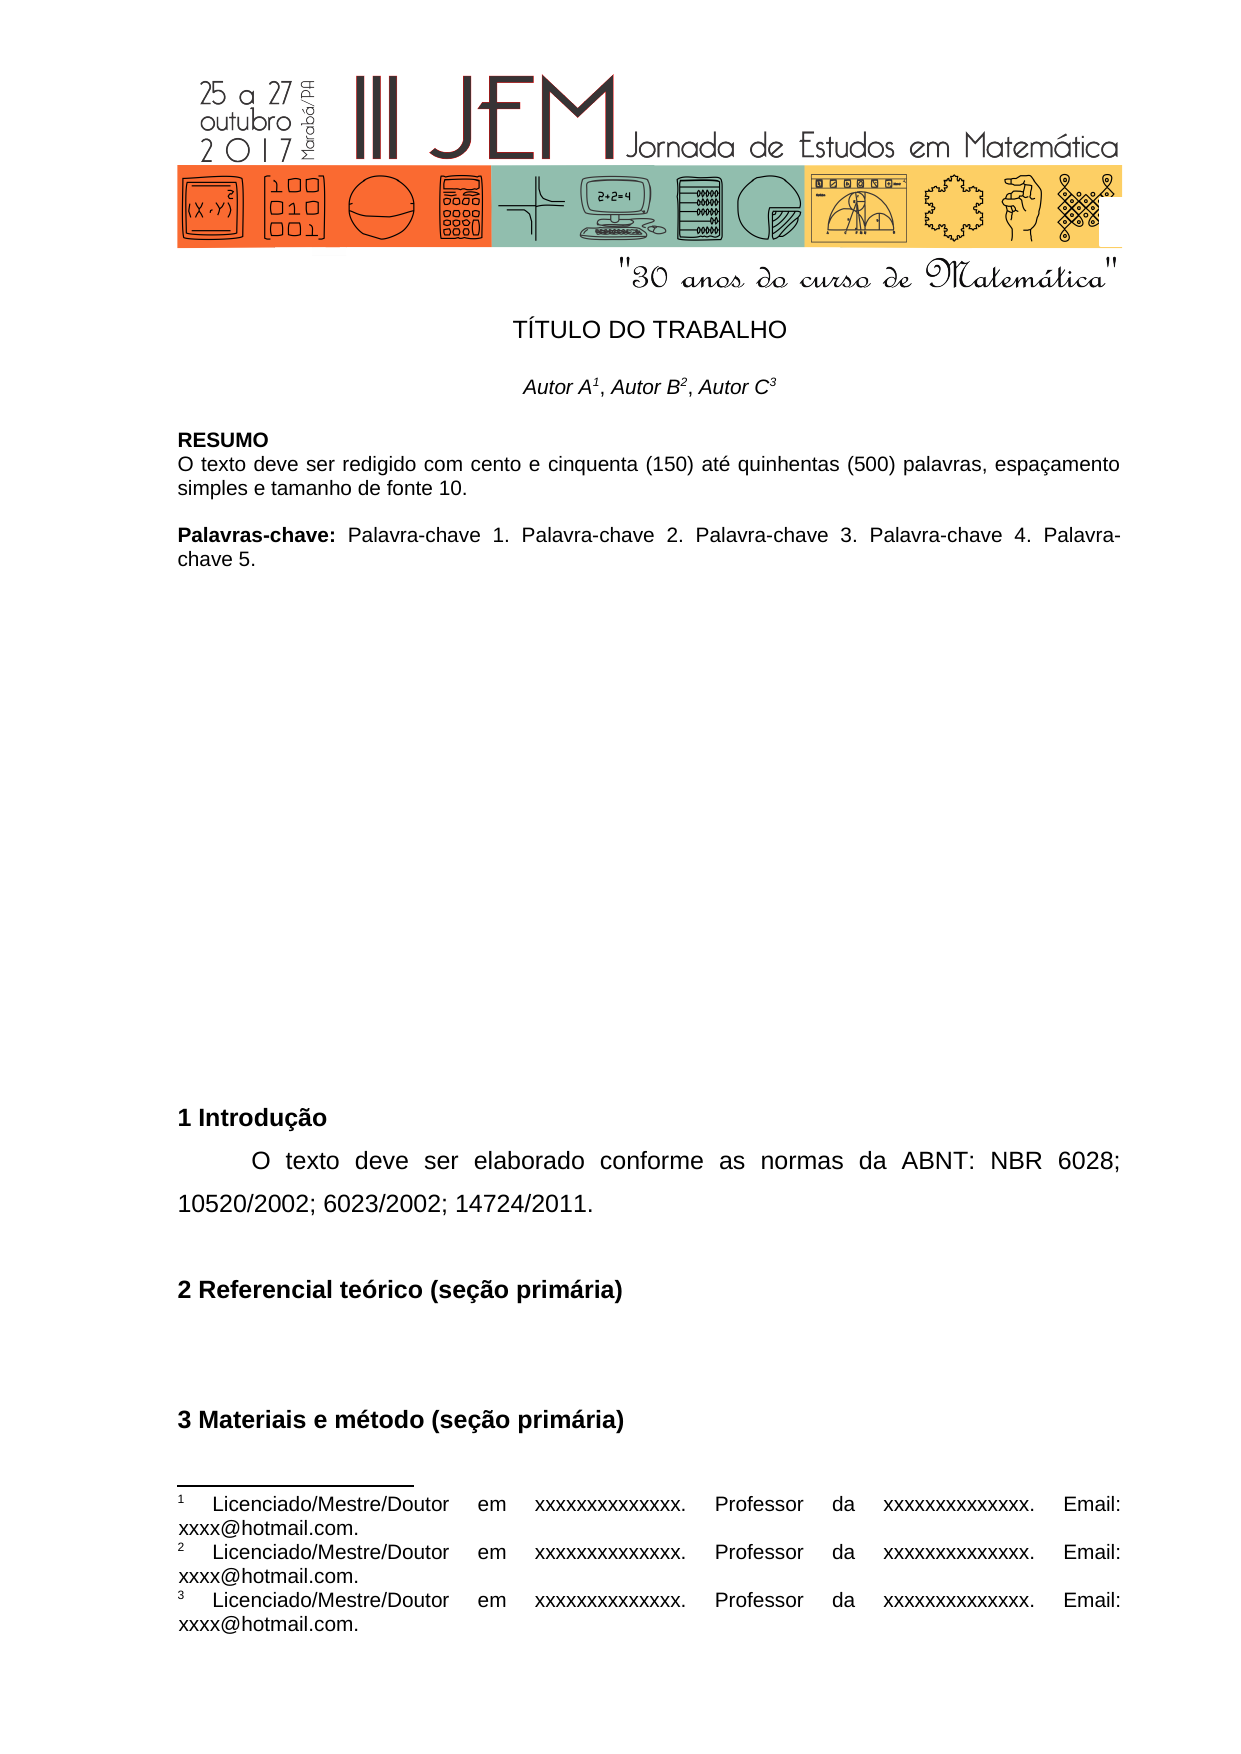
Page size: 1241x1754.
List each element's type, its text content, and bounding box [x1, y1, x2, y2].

picture [177, 73, 1123, 288]
text 3 Materiais e método (seção primária) [177, 1405, 1122, 1433]
text Autor A, Autor B, Autor C [177, 375, 1122, 399]
text O texto deve ser elaborado conforme as normas da ABNT: NBR 6028; 10520/2002; 6023/2002; 14724/2011. [177, 1146, 1122, 1218]
text O texto deve ser redigido com cento e cinquenta (150) até quinhentas (500) palavras, espaçamento simples e tamanho de fonte 10. [177, 451, 1122, 499]
text 1 Introdução [177, 1103, 1122, 1132]
text 2 Referencial teórico (seção primária) [177, 1275, 1122, 1304]
text RESUMO [177, 427, 1122, 451]
text Palavras-chave: Palavra-chave 1. Palavra-chave 2. Palavra-chave 3. Palavra-chave 4. Palavra-chave 5. [177, 523, 1122, 571]
text TÍTULO DO TRABALHO [177, 316, 1122, 344]
